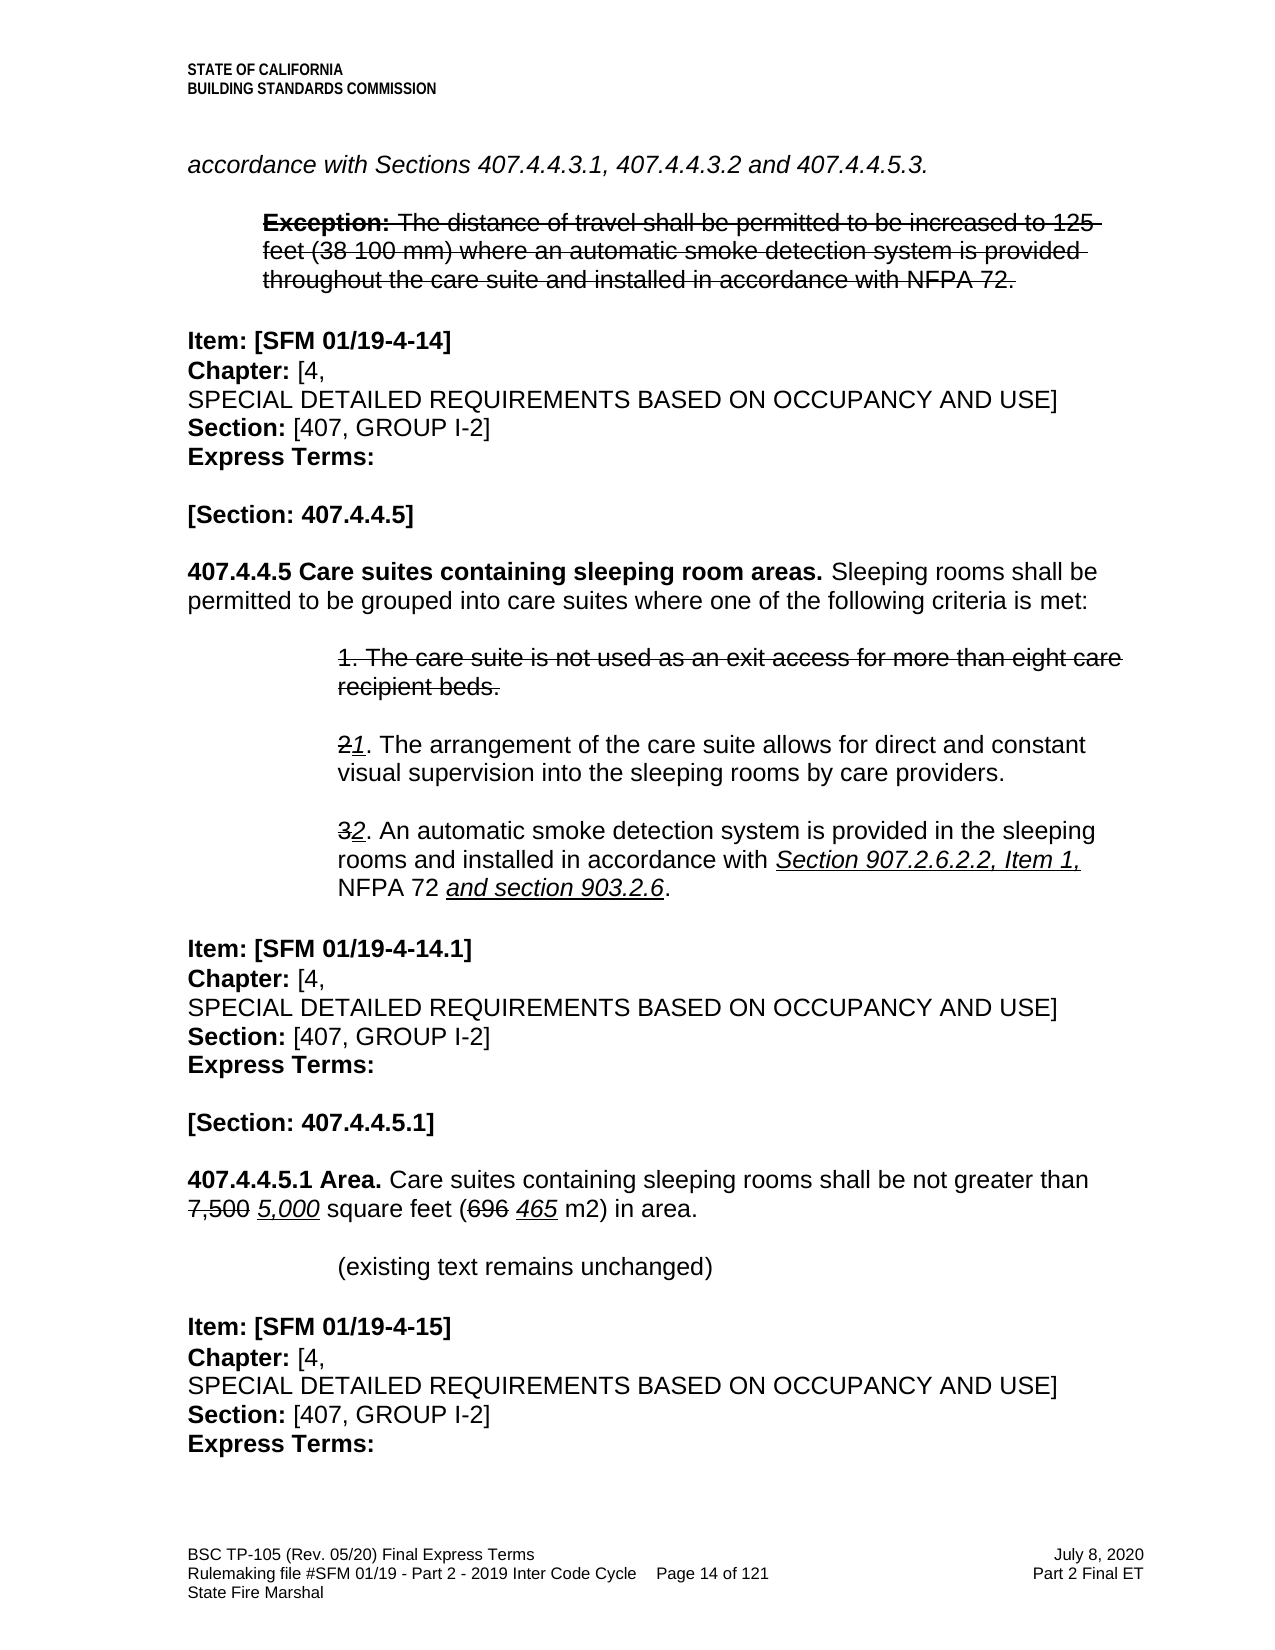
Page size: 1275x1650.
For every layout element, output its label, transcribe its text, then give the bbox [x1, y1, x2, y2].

text 407.4.4.5.1 Area. Care suites containing sleeping rooms shall be not greater than 7,500 5,000 square feet (696 465 m2) in area. [187, 1165, 1125, 1223]
text Express Terms: [187, 1050, 1125, 1079]
text Section: [407, GROUP I-2] [187, 1400, 1125, 1429]
text SPECIAL DETAILED REQUIREMENTS BASED ON OCCUPANCY AND USE] [187, 1371, 1125, 1400]
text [187, 150, 1125, 179]
text SPECIAL DETAILED REQUIREMENTS BASED ON OCCUPANCY AND USE] [187, 993, 1125, 1022]
text SPECIAL DETAILED REQUIREMENTS BASED ON OCCUPANCY AND USE] [187, 384, 1125, 413]
subtitle [Section: 407.4.4.5.1] [187, 1108, 1125, 1137]
text Chapter: [4, [187, 356, 1125, 384]
text (existing text remains unchanged) [337, 1252, 1125, 1280]
text Section: [407, GROUP I-2] [187, 1022, 1125, 1050]
text Chapter: [4, [187, 1342, 1125, 1371]
text 32. An automatic smoke detection system is provided in the sleeping rooms and installed in accordance with Section 907.2.6.2.2, Item 1, NFPA 72 and section 903.2.6. [337, 816, 1125, 902]
text Exception: The distance of travel shall be permitted to be increased to 125 feet (38 100 mm) where an automatic smoke detection system is provided throughout the care suite and installed in accordance with NFPA 72. [262, 207, 1125, 294]
subtitle Item: [SFM 01/19-4-14] [187, 322, 1125, 356]
subtitle Item: [SFM 01/19-4-14.1] [187, 931, 1125, 964]
subtitle Item: [SFM 01/19-4-15] [187, 1309, 1125, 1342]
text 1. The care suite is not used as an exit access for more than eight care recipient beds. [337, 643, 1125, 701]
subtitle [Section: 407.4.4.5] [187, 499, 1125, 528]
text 407.4.4.5 Care suites containing sleeping room areas. Sleeping rooms shall be permitted to be grouped into care suites where one of the following criteria is met: [187, 557, 1125, 614]
text Section: [407, GROUP I-2] [187, 413, 1125, 442]
text Chapter: [4, [187, 964, 1125, 993]
text Express Terms: [187, 1429, 1125, 1457]
text Express Terms: [187, 442, 1125, 471]
text 21. The arrangement of the care suite allows for direct and constant visual supervision into the sleeping rooms by care providers. [337, 729, 1125, 787]
